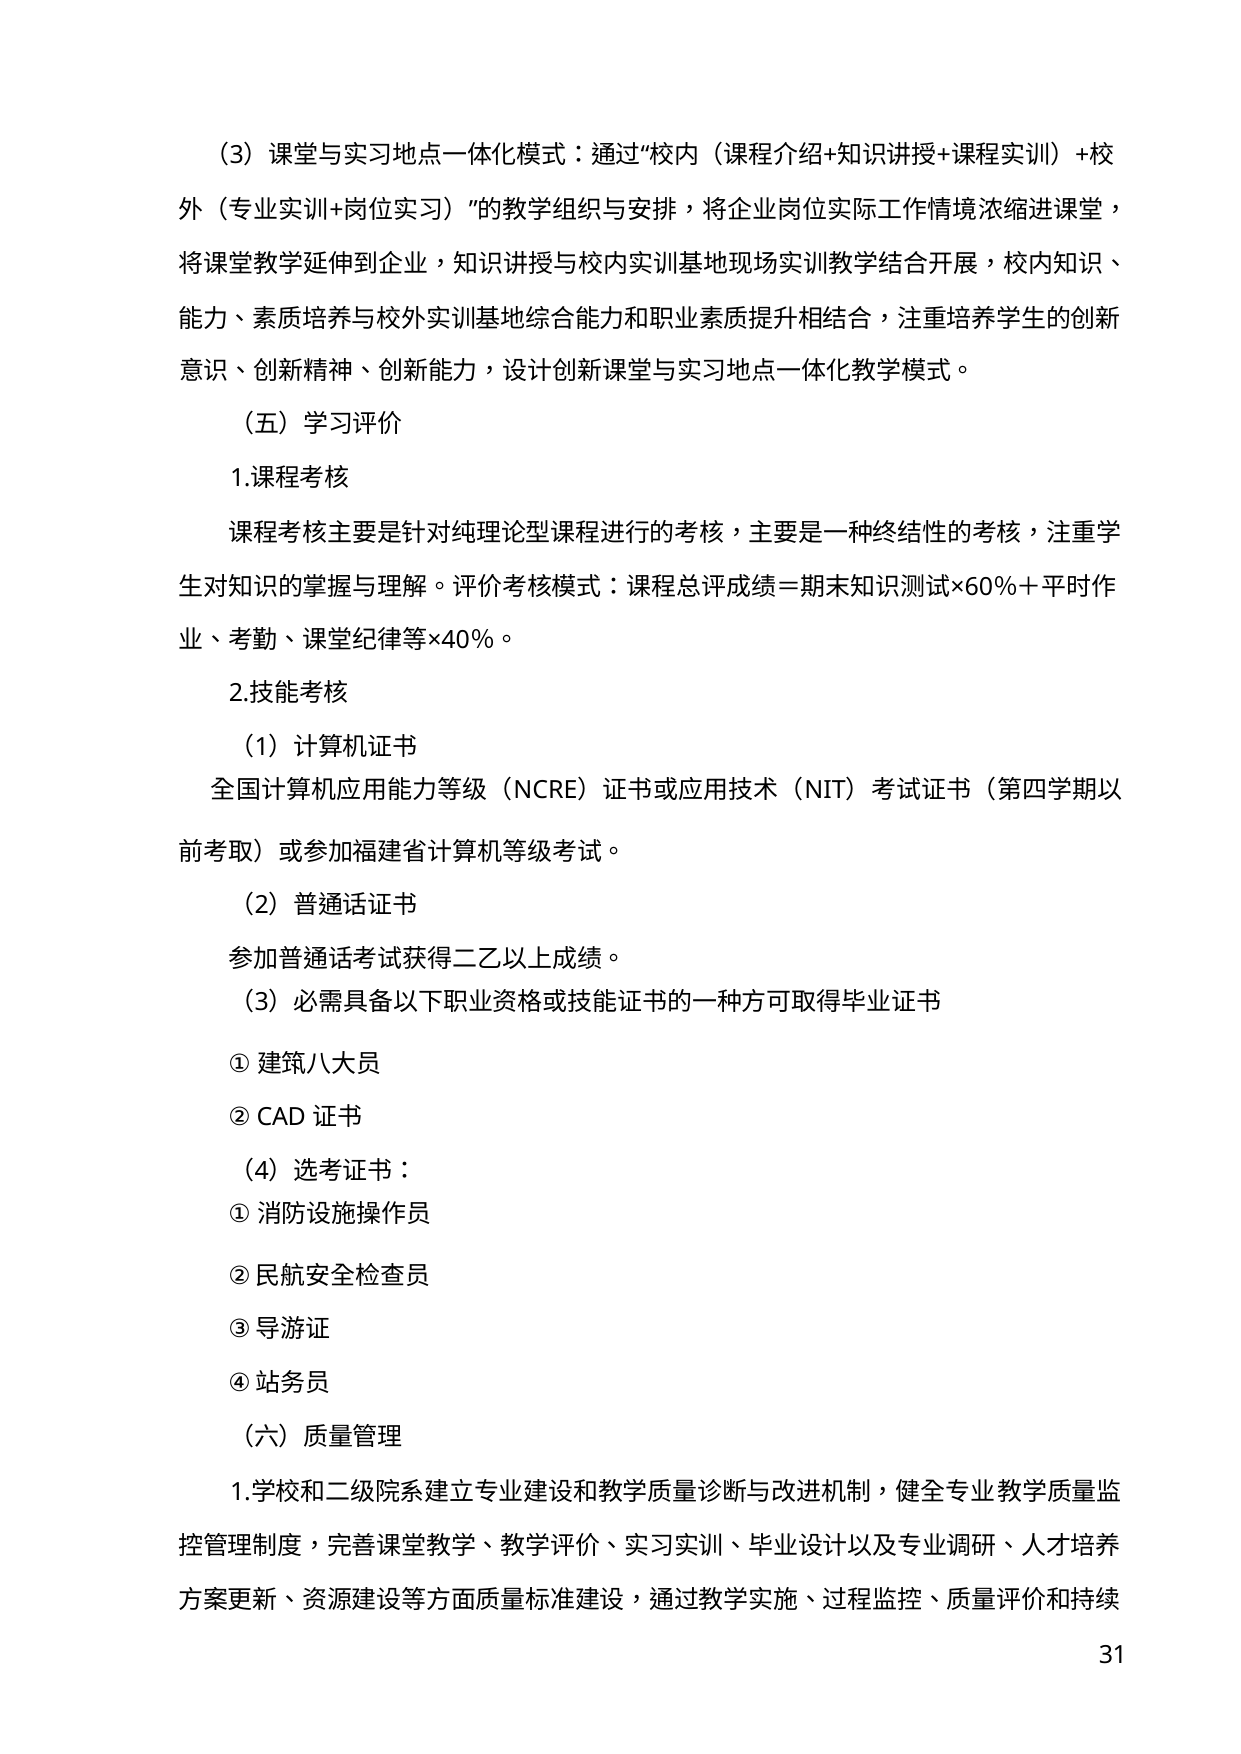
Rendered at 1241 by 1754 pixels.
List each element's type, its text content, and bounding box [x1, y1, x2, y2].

text 参加普通话考试获得二乙以上成绩。 [228, 942, 1129, 973]
text 业、考勤、课堂纪律等×40％。 [178, 624, 1129, 654]
text （4）选考证书： [229, 1154, 1129, 1185]
text ③导游证 [228, 1313, 1129, 1344]
text 2.技能考核 [228, 677, 1129, 708]
text 外（专业实训+岗位实习）”的教学组织与安排，将企业岗位实际工作情境浓缩进课堂， 将课堂教学延伸到企业，知识讲授与校内实训基地现场实训教学结合开展，校内知识、 能力、素质培养与校外实训基地综合能力和职业素质提升相结合，注重培养学生的创新 [178, 191, 1129, 334]
text 全国计算机应用能力等级（NCRE）证书或应用技术（NIT）考试证书（第四学期以 [178, 783, 1122, 836]
text ① 建筑八大员 [228, 1048, 1129, 1078]
text （2）普通话证书 [229, 889, 1129, 920]
text （3）必需具备以下职业资格或技能证书的一种方可取得毕业证书 [229, 995, 1129, 1048]
text ②民航安全检查员 [228, 1260, 1129, 1291]
text ② CAD 证书 [228, 1101, 1129, 1132]
text （六）质量管理 [229, 1420, 1129, 1451]
text （1）计算机证书 [229, 730, 1129, 761]
text （五）学习评价 [229, 408, 1129, 439]
text 1.课程考核 [230, 461, 1129, 492]
text ① 消防设施操作员 [228, 1208, 1129, 1260]
text 前考取）或参加福建省计算机等级考试。 [178, 836, 1129, 866]
text 1.学校和二级院系建立专业建设和教学质量诊断与改进机制，健全专业教学质量监 控管理制度，完善课堂教学、教学评价、实习实训、毕业设计以及专业调研、人才培养 方案更新、资源建设等方面质量标准建设，通过教学实施、过程监控、质量评价和持续 [178, 1473, 1122, 1616]
text ④站务员 [228, 1367, 1129, 1398]
text （3）课堂与实习地点一体化模式：通过“校内（课程介绍+知识讲授+课程实训）+校 [204, 138, 1129, 169]
text 意识、创新精神、创新能力，设计创新课堂与实习地点一体化教学模式。 [179, 355, 1129, 386]
text 课程考核主要是针对纯理论型课程进行的考核，主要是一种终结性的考核，注重学 生对知识的掌握与理解。评价考核模式：课程总评成绩＝期末知识测试×60％＋平时作 [178, 514, 1122, 603]
